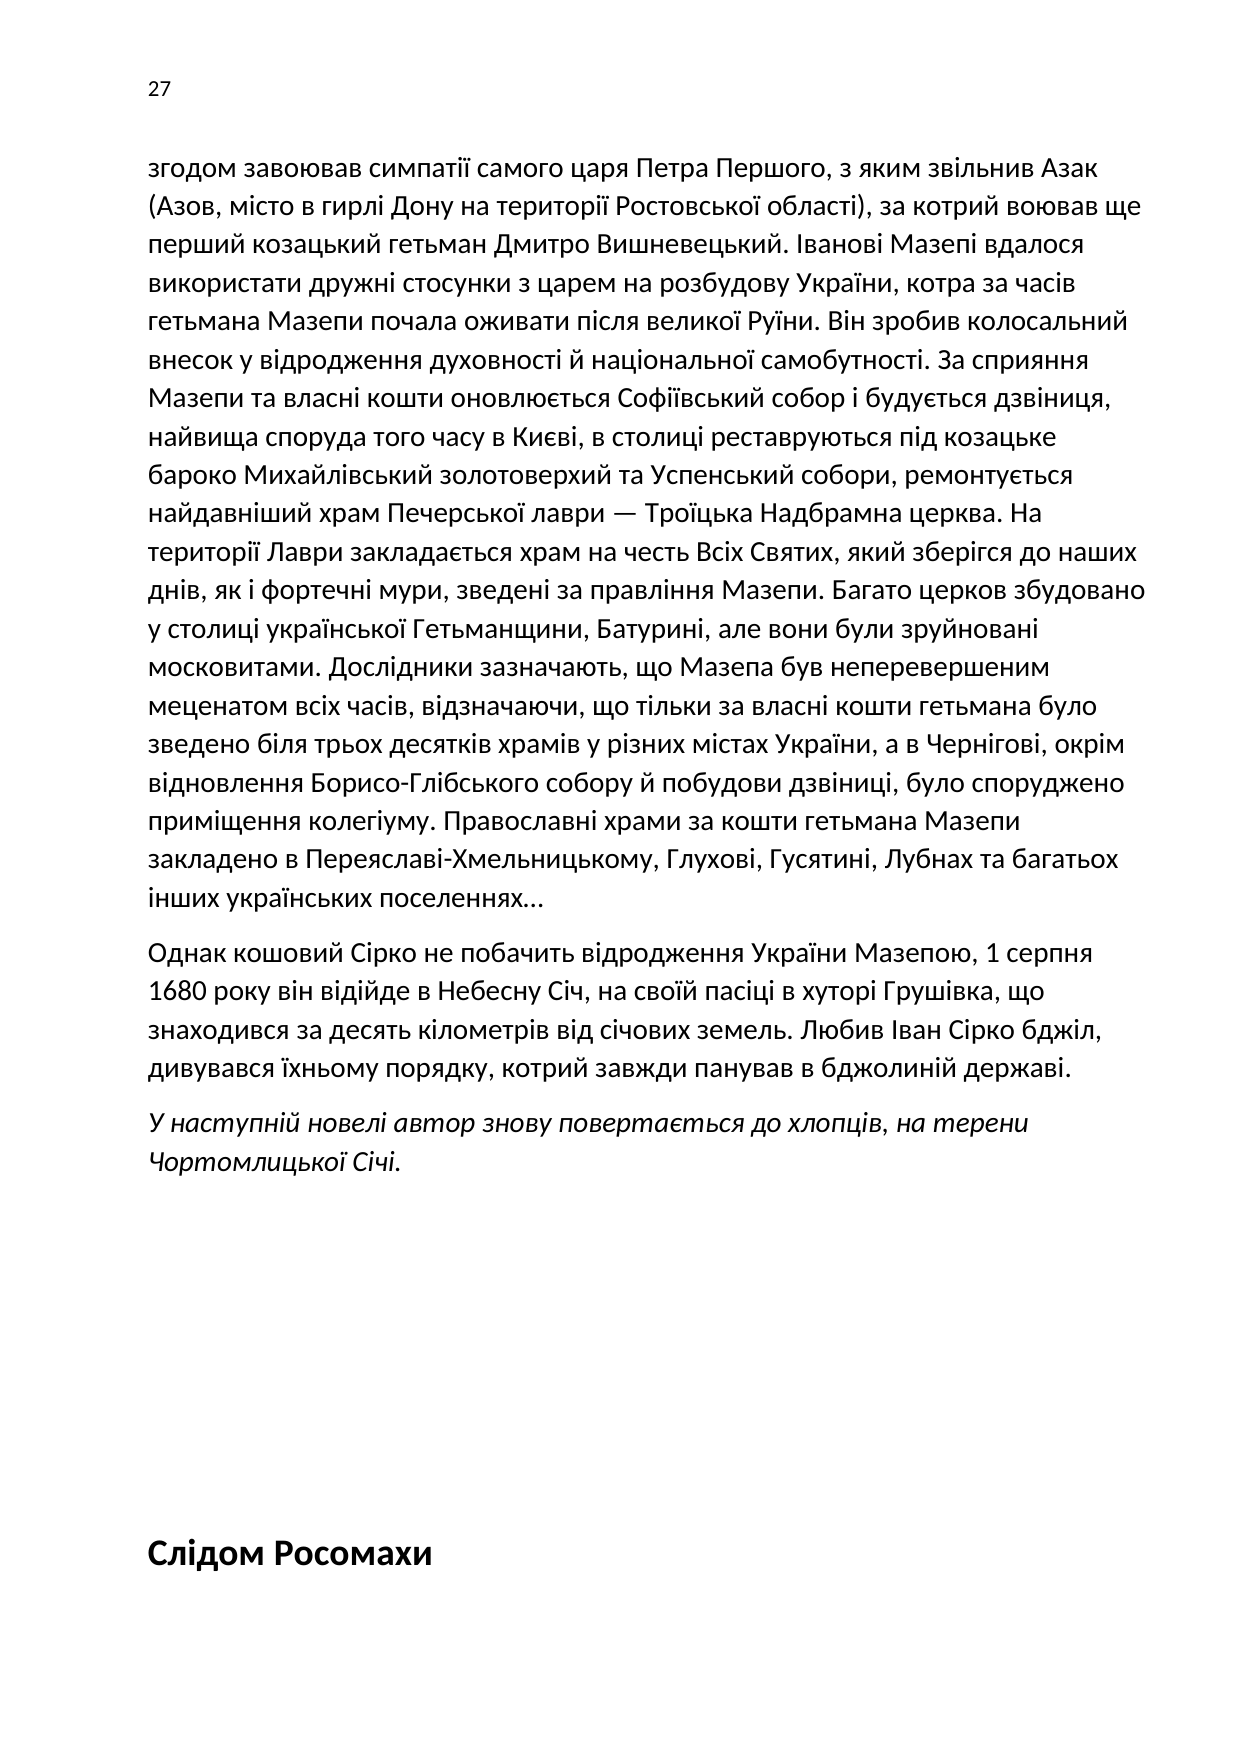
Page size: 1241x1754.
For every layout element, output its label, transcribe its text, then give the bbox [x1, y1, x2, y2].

text Однак кошовий Сірко не побачить відродження України Мазепою, 1 серпня 1680 року він відійде в Небесну Січ, на своїй пасіці в хуторі Грушівка, що знаходився за десять кілометрів від січових земель. Любив Іван Сірко бджіл, дивувався їхньому порядку, котрий завжди панував в бджолиній державі. [148, 934, 1152, 1085]
text У наступній новелі автор знову повертається до хлопців, на терени Чортомлицької Січі. [148, 1104, 1152, 1178]
text Слідом Росомахи [148, 1529, 1152, 1574]
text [148, 149, 1152, 914]
